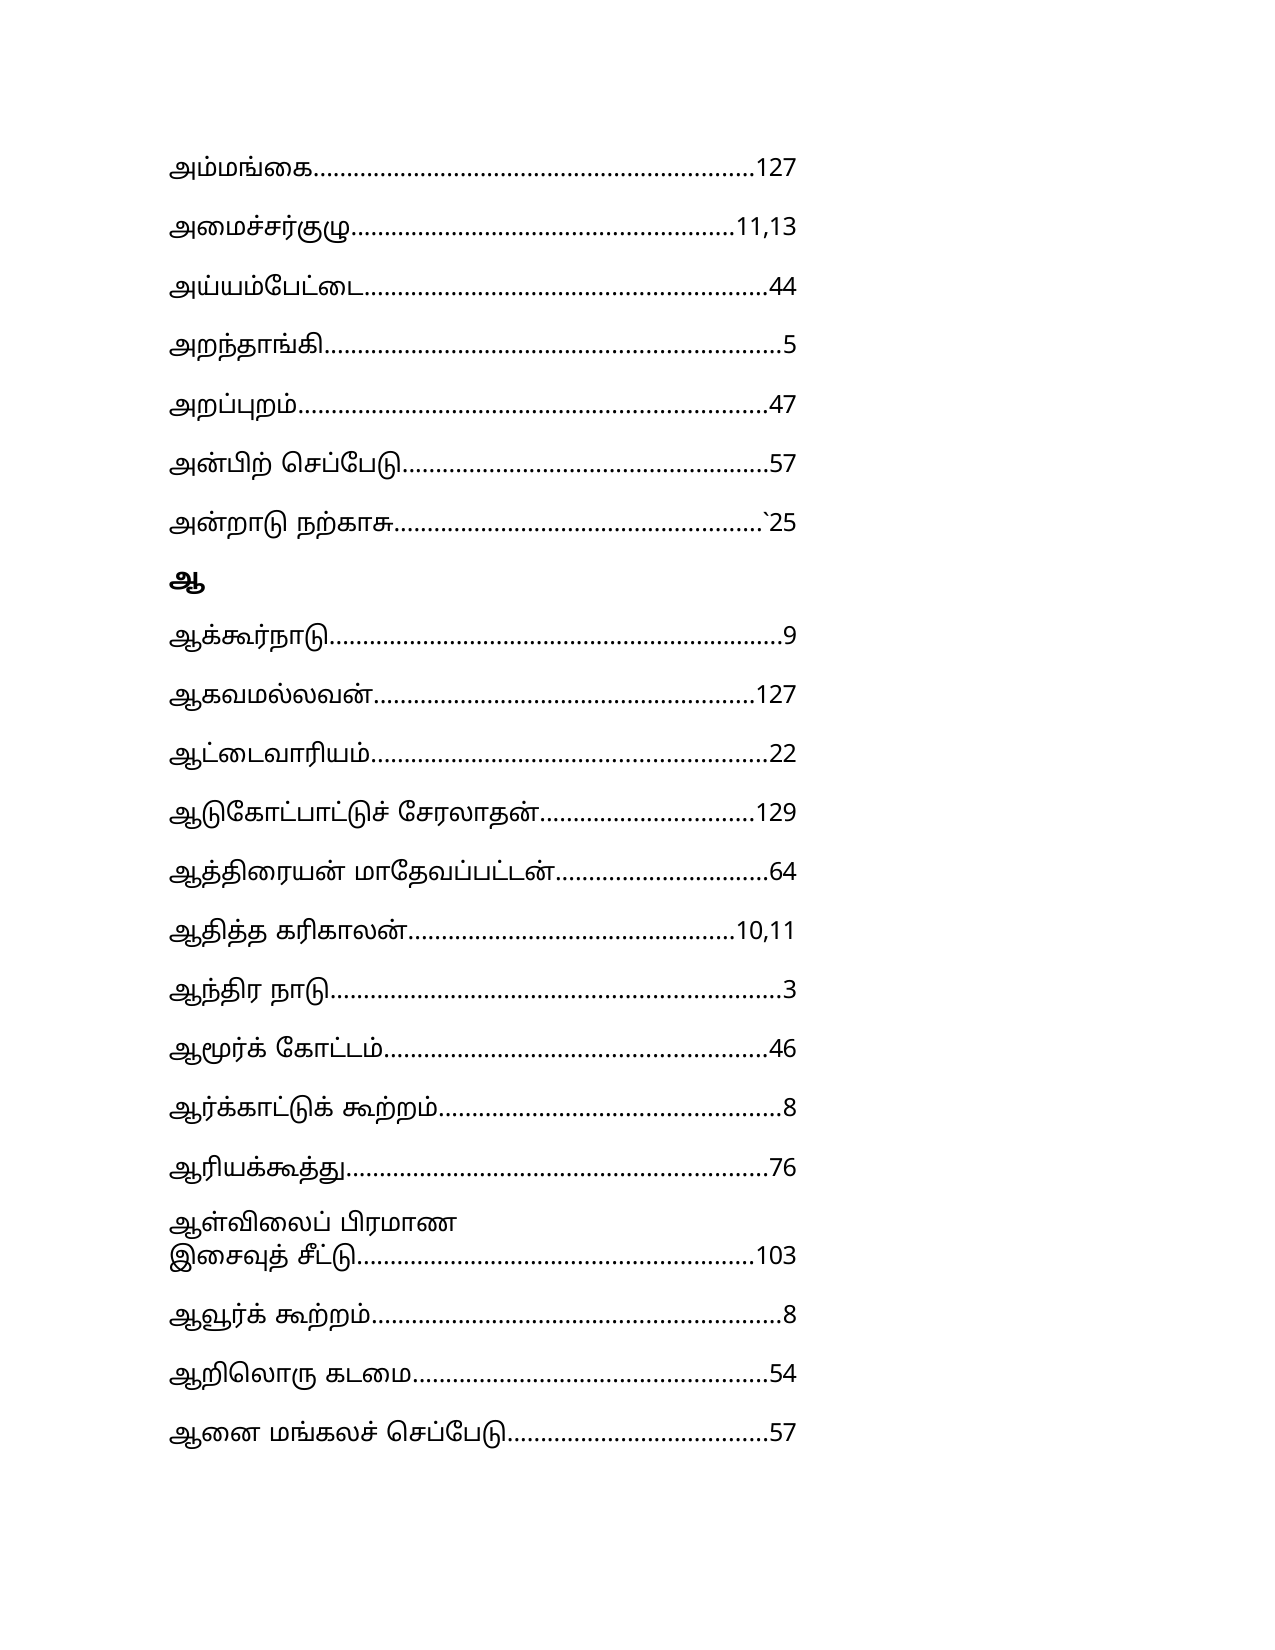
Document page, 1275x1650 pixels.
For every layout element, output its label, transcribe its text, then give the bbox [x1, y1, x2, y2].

text ஆரியக்கூத்து 76 [169, 1149, 1125, 1183]
text அம்மங்கை 127 [169, 150, 1125, 184]
text அறப்புறம் 47 [169, 386, 1125, 420]
text அன்றாடு நற்காசு `25 [169, 504, 1125, 538]
text ஆர்க்காட்டுக் கூற்றம் 8 [169, 1090, 1125, 1124]
text ஆமூர்க் கோட்டம் 46 [169, 1031, 1125, 1065]
text ஆக்கூர்நாடு 9 [169, 618, 1125, 652]
text ஆட்டைவாரியம் 22 [169, 736, 1125, 770]
text அன்பிற் செப்பேடு 57 [169, 445, 1125, 479]
text ஆடுகோட்பாட்டுச் சேரலாதன் 129 [169, 795, 1125, 829]
text ஆகவமல்லவன் 127 [169, 677, 1125, 711]
text ஆனை மங்கலச் செப்பேடு 57 [169, 1414, 1125, 1449]
text அறந்தாங்கி 5 [169, 327, 1125, 361]
text ஆந்திர நாடு 3 [169, 972, 1125, 1006]
text ஆத்திரையன் மாதேவப்பட்டன் 64 [169, 854, 1125, 888]
text அமைச்சர்குழு 11,13 [169, 209, 1125, 243]
text அய்யம்பேட்டை 44 [169, 268, 1125, 302]
text ஆ [169, 563, 1125, 593]
text ஆதித்த கரிகாலன் 10,11 [169, 913, 1125, 947]
text ஆள்விலைப் பிரமாண இசைவுத் சீட்டு 103 [169, 1208, 1125, 1271]
text ஆவூர்க் கூற்றம் 8 [169, 1296, 1125, 1331]
text ஆறிலொரு கடமை 54 [169, 1356, 1125, 1389]
